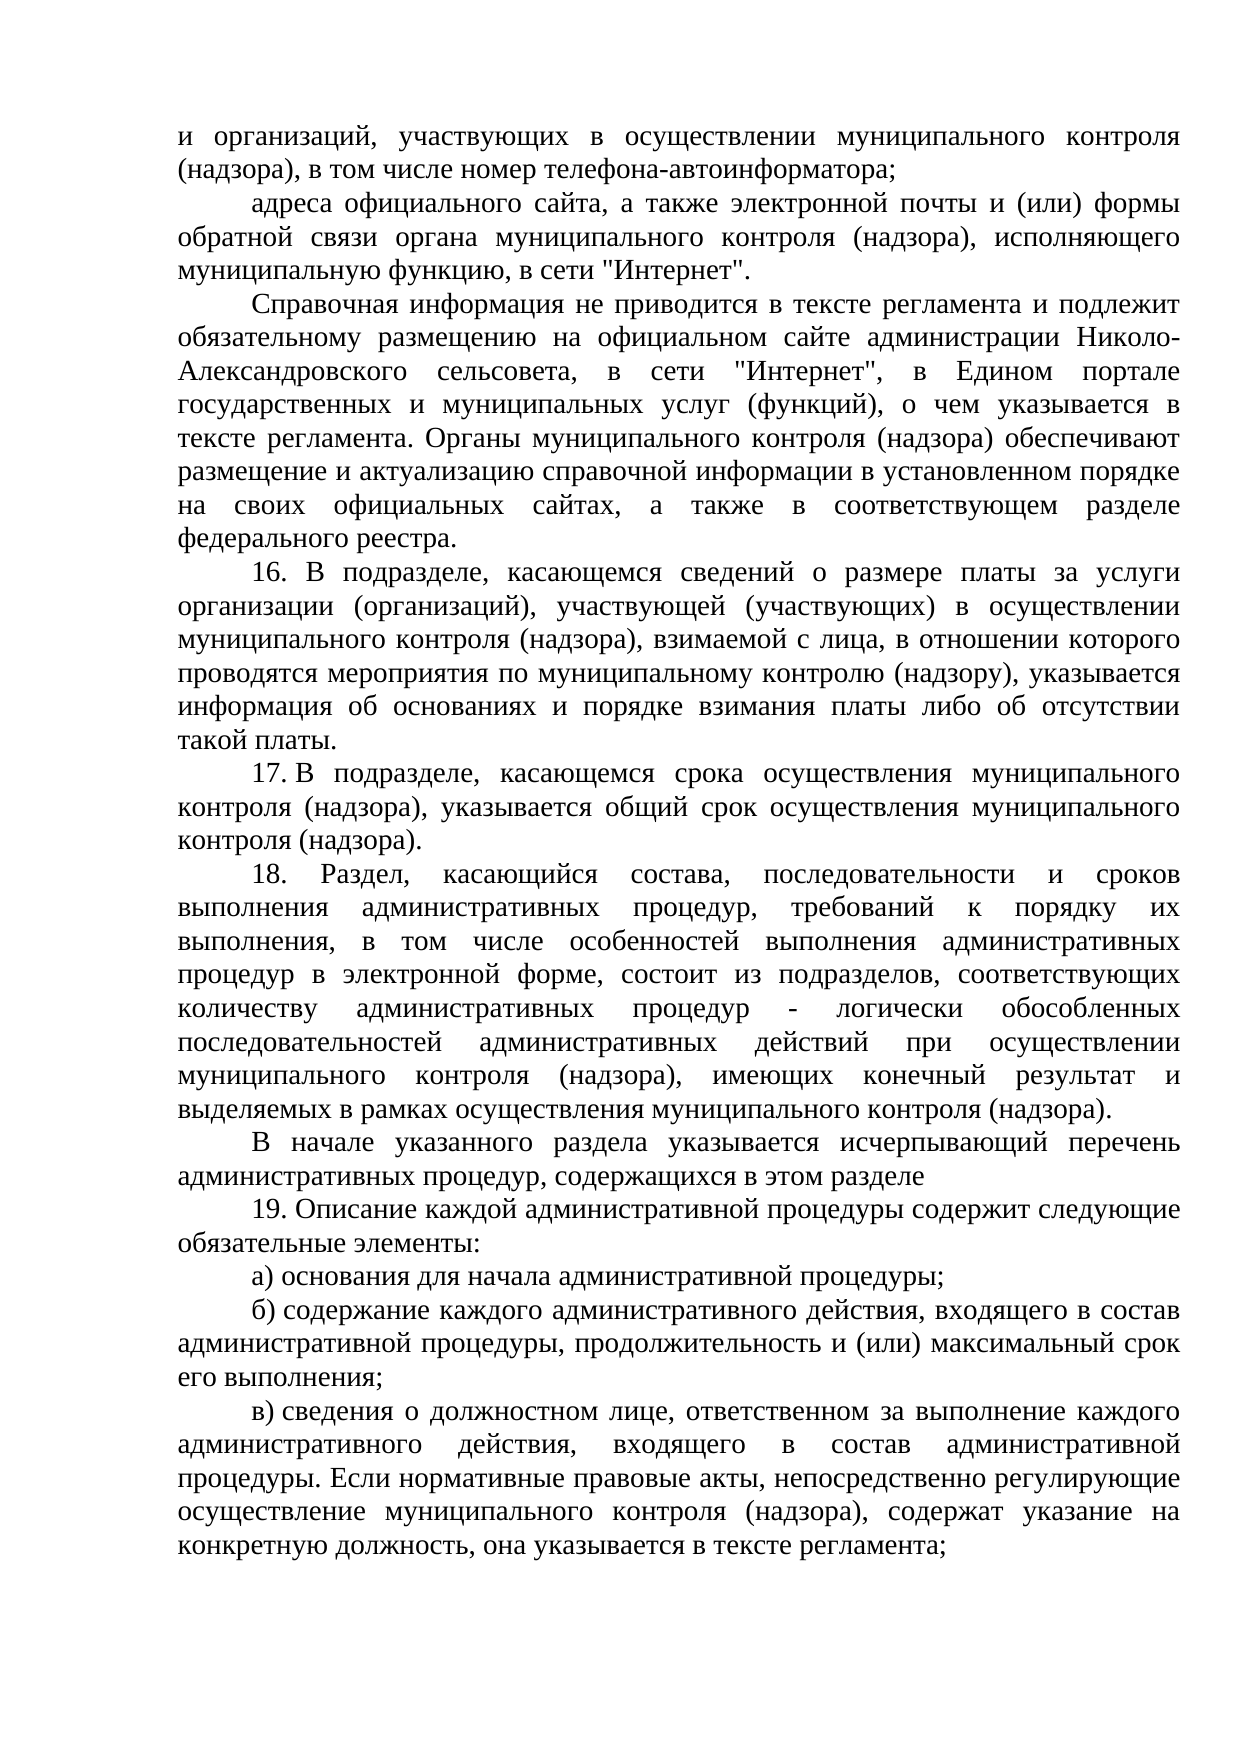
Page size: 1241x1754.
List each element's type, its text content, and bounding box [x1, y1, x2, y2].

text адреса официального сайта, а также электронной почты и (или) формы обратной связи органа муниципального контроля (надзора), исполняющего муниципальную функцию, в сети "Интернет". [177, 185, 1181, 286]
text в) сведения о должностном лице, ответственном за выполнение каждого административного действия, входящего в состав административной процедуры. Если нормативные правовые акты, непосредственно регулирующие осуществление муниципального контроля (надзора), содержат указание на конкретную должность, она указывается в тексте регламента; [177, 1393, 1181, 1560]
text В начале указанного раздела указывается исчерпывающий перечень административных процедур, содержащихся в этом разделе [177, 1124, 1181, 1191]
text 19. Описание каждой административной процедуры содержит следующие обязательные элементы: [177, 1191, 1181, 1258]
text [177, 118, 1181, 185]
text а) основания для начала административной процедуры; [177, 1258, 1181, 1292]
text Справочная информация не приводится в тексте регламента и подлежит обязательному размещению на официальном сайте администрации Николо-Александровского сельсовета, в сети "Интернет", в Едином портале государственных и муниципальных услуг (функций), о чем указывается в тексте регламента. Органы муниципального контроля (надзора) обеспечивают размещение и актуализацию справочной информации в установленном порядке на своих официальных сайтах, а также в соответствующем разделе федерального реестра. [177, 286, 1181, 554]
text б) содержание каждого административного действия, входящего в состав административной процедуры, продолжительность и (или) максимальный срок его выполнения; [177, 1292, 1181, 1393]
text 18. Раздел, касающийся состава, последовательности и сроков выполнения административных процедур, требований к порядку их выполнения, в том числе особенностей выполнения административных процедур в электронной форме, состоит из подразделов, соответствующих количеству административных процедур - логически обособленных последовательностей административных действий при осуществлении муниципального контроля (надзора), имеющих конечный результат и выделяемых в рамках осуществления муниципального контроля (надзора). [177, 856, 1181, 1124]
text 16. В подразделе, касающемся сведений о размере платы за услуги организации (организаций), участвующей (участвующих) в осуществлении муниципального контроля (надзора), взимаемой с лица, в отношении которого проводятся мероприятия по муниципальному контролю (надзору), указывается информация об основаниях и порядке взимания платы либо об отсутствии такой платы. [177, 554, 1181, 755]
text 17. В подразделе, касающемся срока осуществления муниципального контроля (надзора), указывается общий срок осуществления муниципального контроля (надзора). [177, 755, 1181, 856]
